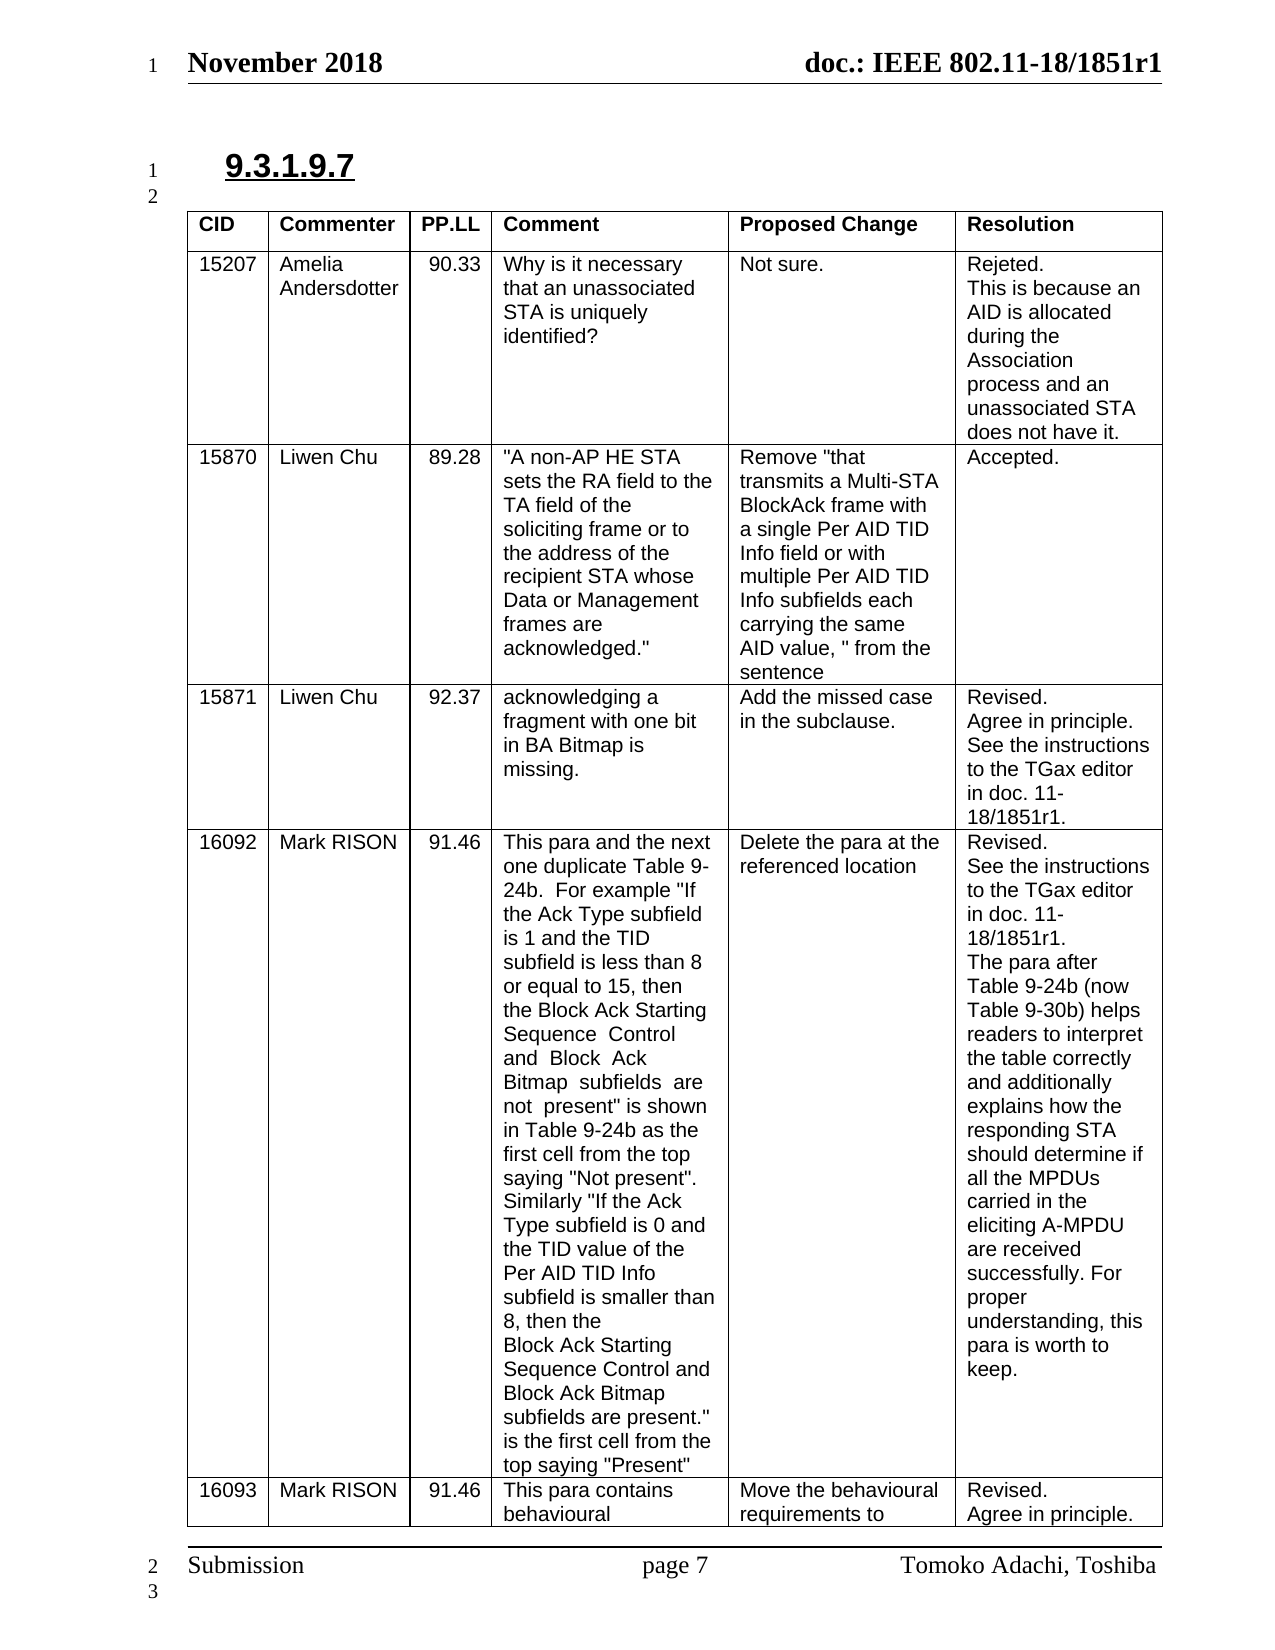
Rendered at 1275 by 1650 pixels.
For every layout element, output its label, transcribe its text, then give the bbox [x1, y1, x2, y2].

table_cell Add the missed case in the subclause. [729, 685, 955, 829]
table_cell 91.46 [411, 1478, 491, 1526]
table_cell Mark RISON [269, 1478, 409, 1526]
table_cell Move the behavioural requirements to Clause 27 [729, 1478, 955, 1526]
table_cell Liwen Chu [269, 685, 409, 829]
table_cell 15870 [188, 445, 268, 684]
table_cell Delete the para at the referenced location [729, 830, 955, 1477]
table_cell Liwen Chu [269, 445, 409, 684]
table_cell 91.46 [411, 830, 491, 1477]
table_header PP.LL [411, 212, 491, 251]
table_cell This para and the next one duplicate Table 9-24b. For example "If the Ack Type subfield is 1 and the TID subfield is less than 8 or equal to 15, then the Block Ack Starting Sequence Control and Block Ack Bitmap subfields are not present" is shown in Table 9-24b as the first cell from the top saying "Not present". Similarly "If the Ack Type subfield is 0 and the TID value of the Per AID TID Info subfield is smaller than 8, then the Block Ack Starting Sequence Control and Block Ack Bitmap subfields are present." is the first cell from the top saying "Present" [492, 830, 728, 1477]
table_cell Amelia Andersdotter [269, 252, 409, 443]
table_cell "A non-AP HE STA sets the RA field to the TA field of the soliciting frame or to the address of the recipient STA whose Data or Management frames are acknowledged." [492, 445, 728, 684]
table_cell 16092 [188, 830, 268, 1477]
subtitle 9.3.1.9.7 [225, 146, 1162, 184]
table_cell 15871 [188, 685, 268, 829]
table_cell acknowledging a fragment with one bit in BA Bitmap is missing. [492, 685, 728, 829]
table_cell Accepted. [956, 445, 1162, 684]
table_cell 89.28 [411, 445, 491, 684]
table_cell Why is it necessary that an unassociated STA is uniquely identified? [492, 252, 728, 443]
table_cell Mark RISON [269, 830, 409, 1477]
table_cell Revised. See the instructions to the TGax editor in doc. 11-18/1851r1. The para after Table 9-24b (now Table 9-30b) helps readers to interpret the table correctly and additionally explains how the responding STA should determine if all the MPDUs carried in the eliciting A-MPDU are received successfully. For proper understanding, this para is worth to keep. [956, 830, 1162, 1477]
table_cell Remove "that transmits a Multi-STA BlockAck frame with a single Per AID TID Info field or with multiple Per AID TID Info subfields each carrying the same AID value, " from the sentence [729, 445, 955, 684]
table_cell Rejeted. This is because an AID is allocated during the Association process and an unassociated STA does not have it. [956, 252, 1162, 443]
table_header CID [188, 212, 268, 251]
table_header Proposed Change [729, 212, 955, 251]
table_cell Not sure. [729, 252, 955, 443]
table_cell 16093 [188, 1478, 268, 1526]
table_header Commenter [269, 212, 409, 251]
table_cell 92.37 [411, 685, 491, 829]
table_header Resolution [956, 212, 1162, 251]
table_cell 15207 [188, 252, 268, 443]
table_cell 90.33 [411, 252, 491, 443]
table_cell Revised. Agree in principle. See the instructions to the TGax editor in doc. 11-18/1851r1. [956, 685, 1162, 829]
table_header Comment [492, 212, 728, 251]
table_cell Revised. Agree in principle. See the instructions to the TGax editor in doc. 11-18/1851r1. [956, 1478, 1162, 1526]
